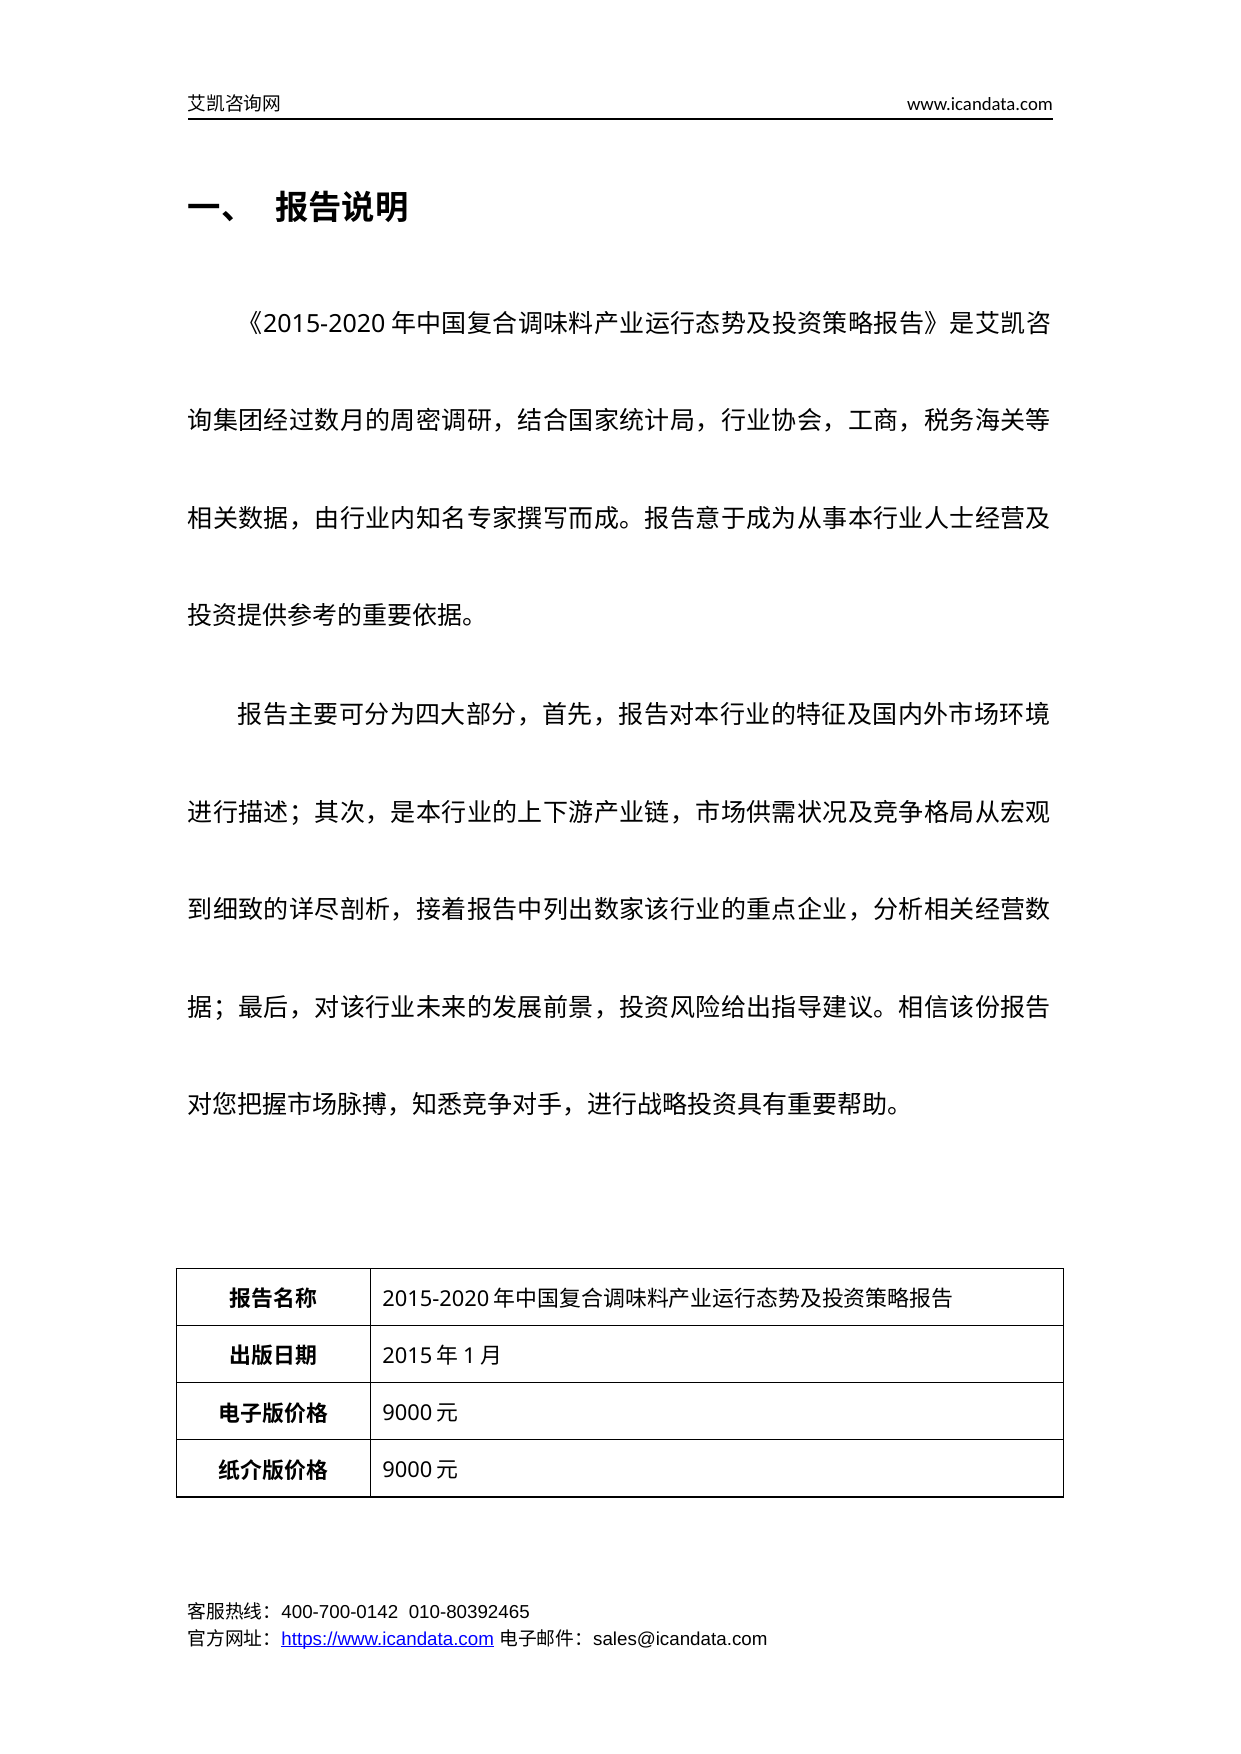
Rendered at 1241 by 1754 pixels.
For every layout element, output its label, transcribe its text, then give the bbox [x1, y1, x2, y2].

table_cell 纸介版价格 [177, 1440, 370, 1496]
table_cell 9000元 [371, 1383, 1063, 1439]
table_header 报告名称 [177, 1269, 370, 1325]
table_cell 2015年1月 [371, 1326, 1063, 1382]
table_cell 电子版价格 [177, 1383, 370, 1439]
table_cell 出版日期 [177, 1326, 370, 1382]
table_cell 9000元 [371, 1440, 1063, 1496]
subtitle 报告说明 [187, 172, 1053, 237]
table_header 2015-2020年中国复合调味料产业运行态势及投资策略报告 [371, 1269, 1063, 1325]
text 《2015-2020年中国复合调味料产业运行态势及投资策略报告》是艾凯咨询集团经过数月的周密调研，结合国家统计局，行业协会，工商，税务海关等相关数据，由行业内知名专家撰写而成。报告意于成为从事本行业人士经营及投资提供参考的重要依据。 [187, 289, 1053, 646]
text 报告主要可分为四大部分，首先，报告对本行业的特征及国内外市场环境进行描述；其次，是本行业的上下游产业链，市场供需状况及竞争格局从宏观到细致的详尽剖析，接着报告中列出数家该行业的重点企业，分析相关经营数据；最后，对该行业未来的发展前景，投资风险给出指导建议。相信该份报告对您把握市场脉搏，知悉竞争对手，进行战略投资具有重要帮助。 [187, 681, 1053, 1136]
